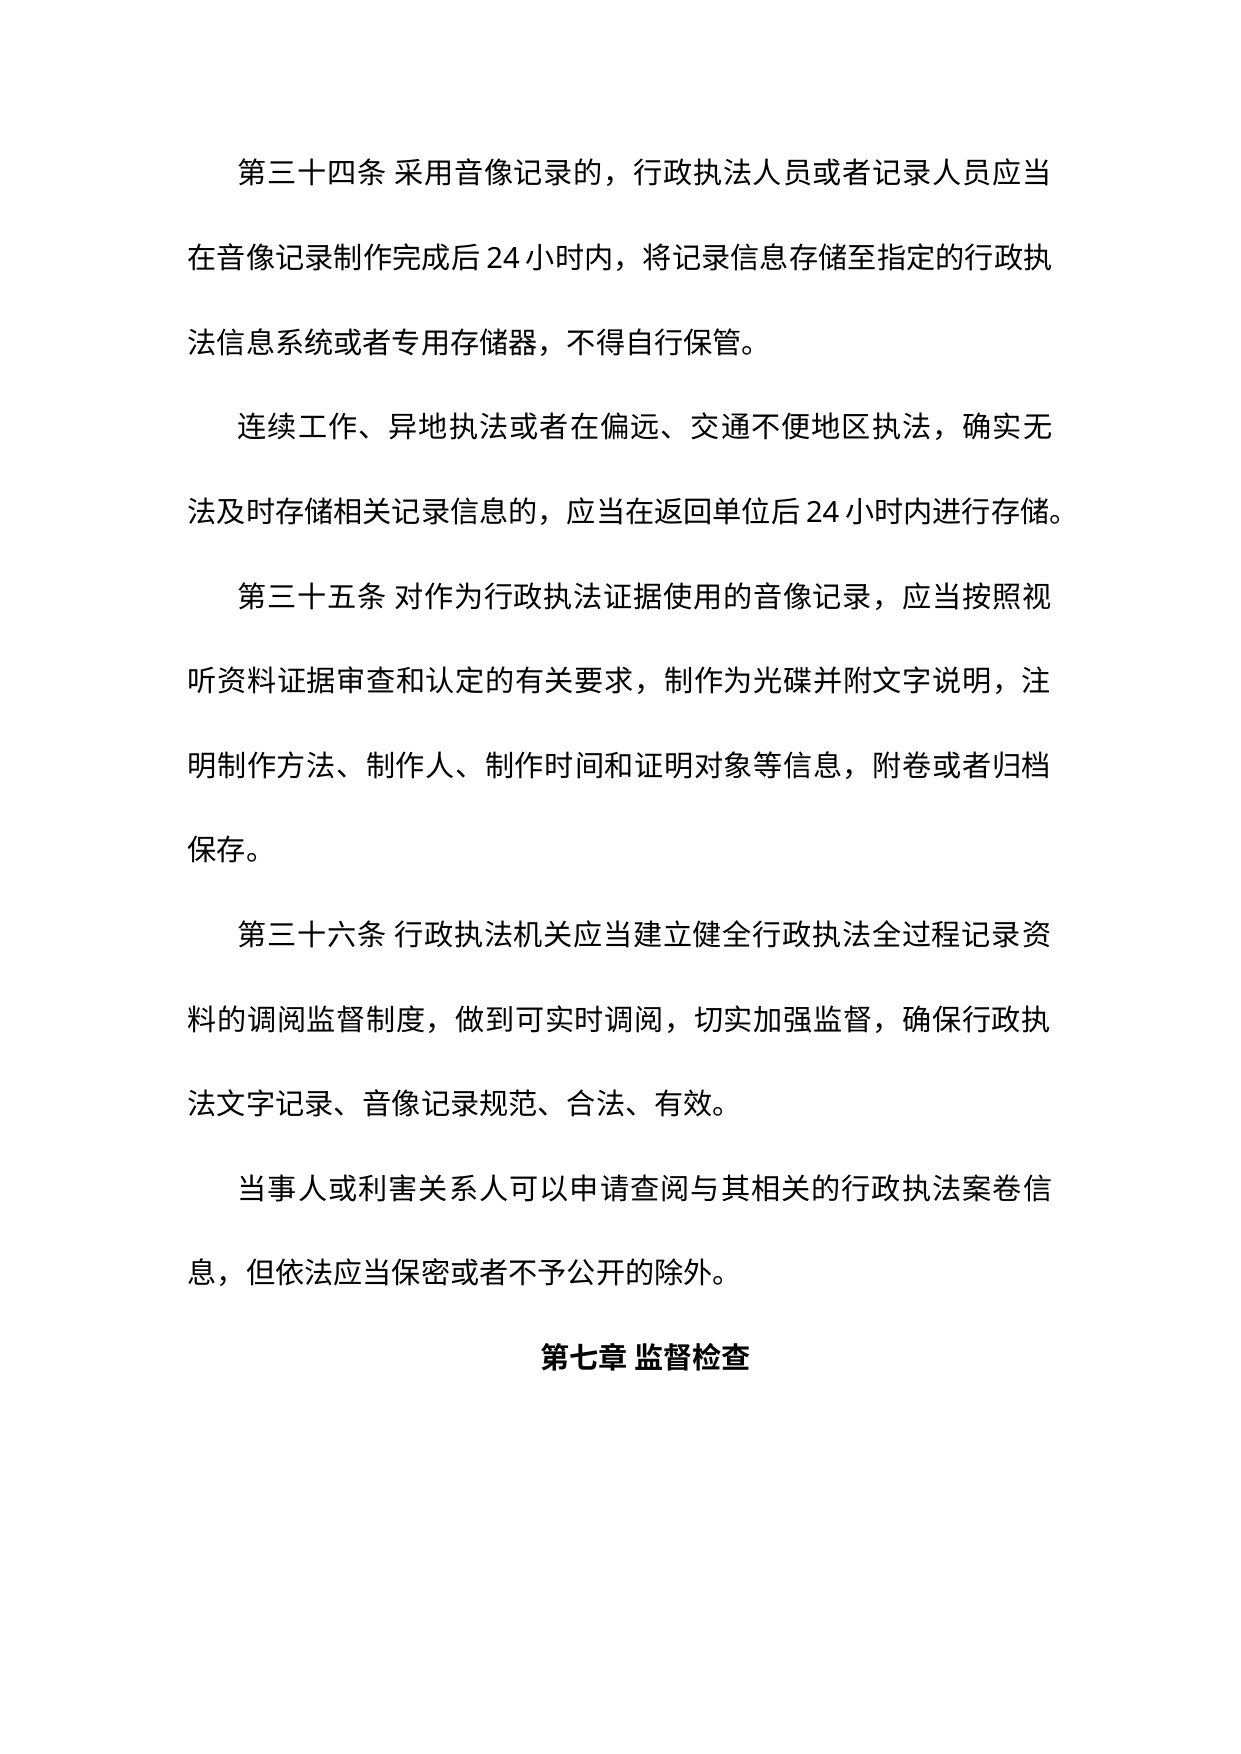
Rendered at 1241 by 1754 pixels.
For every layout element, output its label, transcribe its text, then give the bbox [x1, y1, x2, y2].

text 第三十六条 行政执法机关应当建立健全行政执法全过程记录资料的调阅监督制度，做到可实时调阅，切实加强监督，确保行政执法文字记录、音像记录规范、合法、有效。 [187, 912, 1053, 1123]
text 第三十五条 对作为行政执法证据使用的音像记录，应当按照视听资料证据审查和认定的有关要求，制作为光碟并附文字说明，注明制作方法、制作人、制作时间和证明对象等信息，附卷或者归档保存。 [187, 573, 1053, 869]
text 连续工作、异地执法或者在偏远、交通不便地区执法，确实无法及时存储相关记录信息的，应当在返回单位后24小时内进行存储。 [187, 404, 1053, 531]
text 第三十四条 采用音像记录的，行政执法人员或者记录人员应当在音像记录制作完成后24小时内，将记录信息存储至指定的行政执法信息系统或者专用存储器，不得自行保管。 [187, 150, 1053, 362]
text 当事人或利害关系人可以申请查阅与其相关的行政执法案卷信息，但依法应当保密或者不予公开的除外。 [187, 1165, 1053, 1292]
text 第七章 监督检查 [187, 1334, 1053, 1377]
